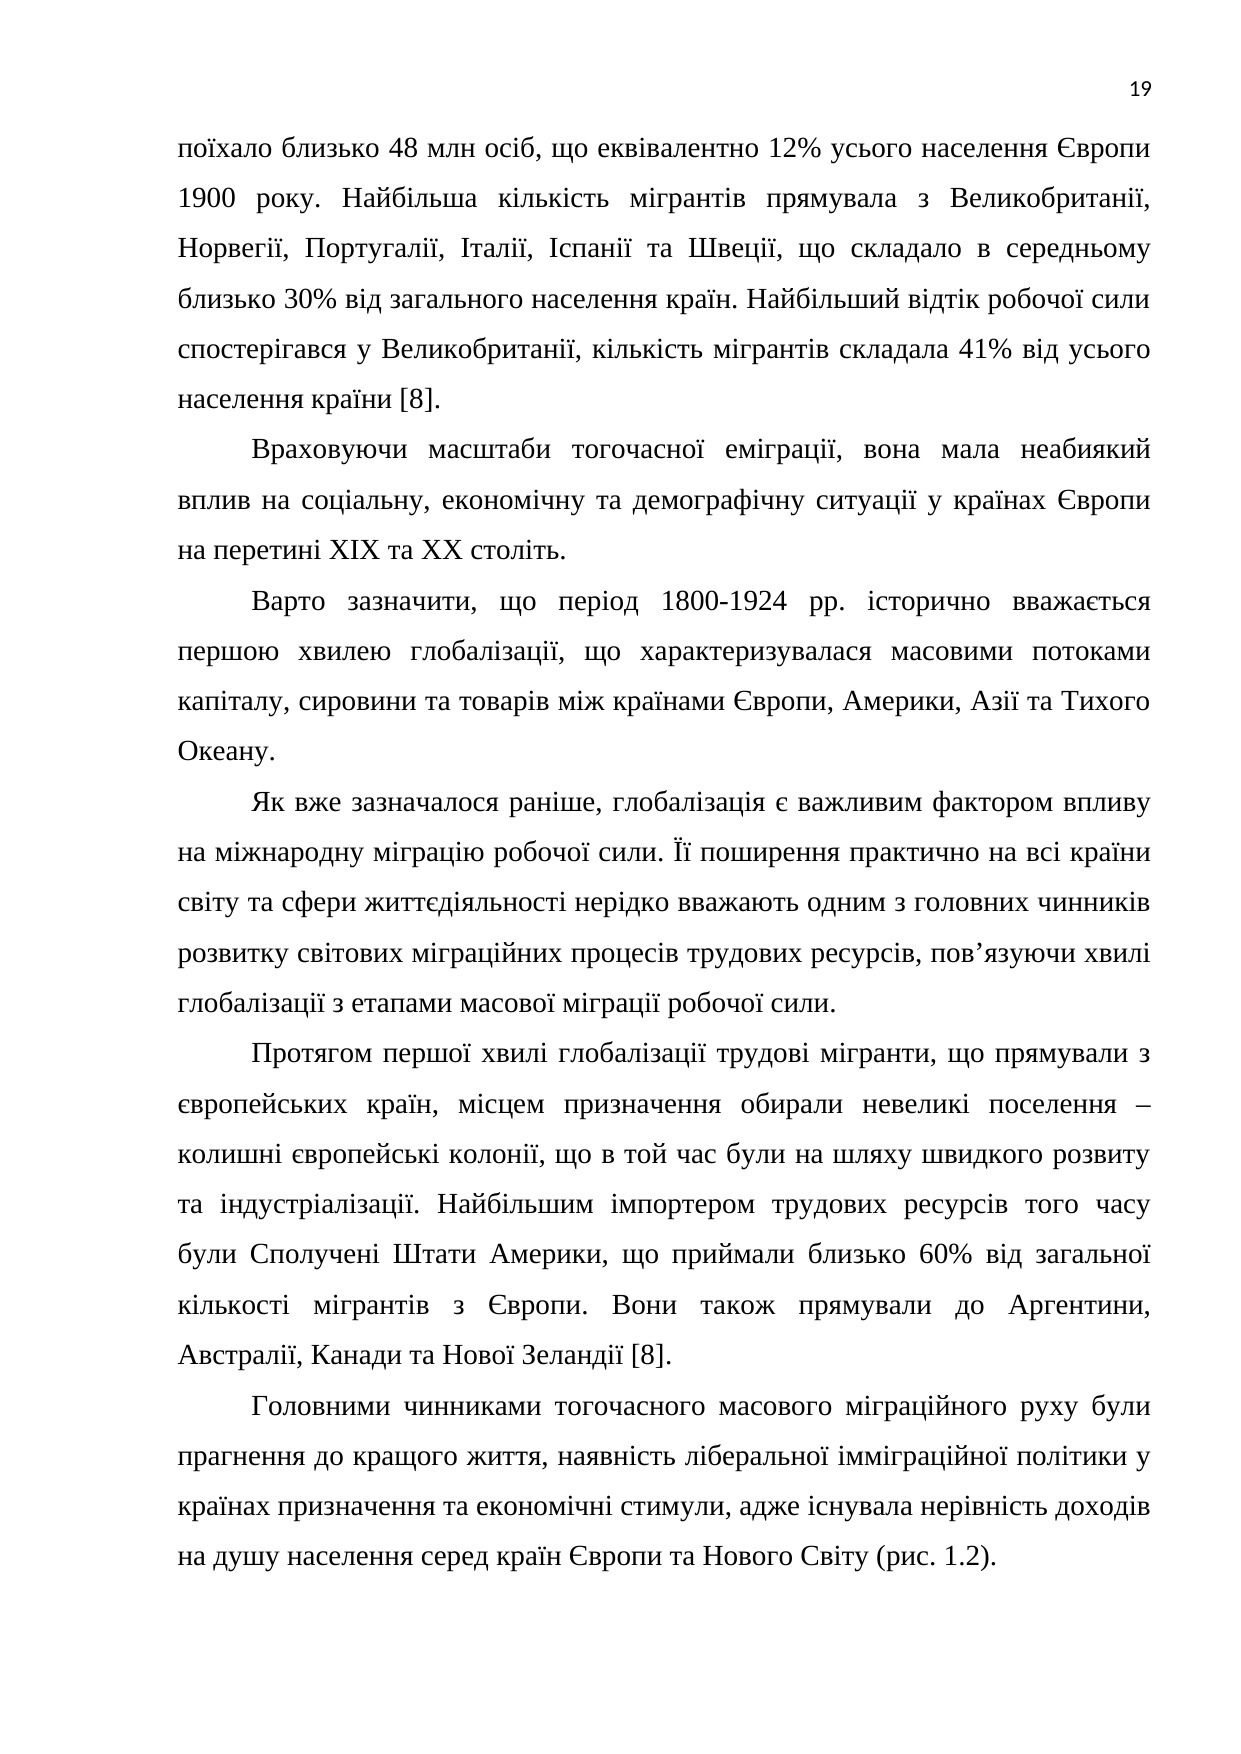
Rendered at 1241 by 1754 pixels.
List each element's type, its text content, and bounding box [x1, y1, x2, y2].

text Протягом першої хвилі глобалізації трудові мігранти, що прямували з європейських країн, місцем призначення обирали невеликі поселення – колишні європейські колонії, що в той час були на шляху швидкого розвиту та індустріалізації. Найбільшим імпортером трудових ресурсів того часу були Сполучені Штати Америки, що приймали близько 60% від загальної кількості мігрантів з Європи. Вони також прямували до Аргентини, Австралії, Канади та Нової Зеландії [8]. [177, 1035, 1152, 1371]
text Враховуючи масштаби тогочасної еміграції, вона мала неабиякий вплив на соціальну, економічну та демографічну ситуації у країнах Європи на перетині XIX та XX століть. [177, 432, 1152, 566]
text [177, 130, 1152, 415]
text Варто зазначити, що період 1800-1924 рр. історично вважається першою хвилею глобалізації, що характеризувалася масовими потоками капіталу, сировини та товарів між країнами Європи, Америки, Азії та Тихого Океану. [177, 583, 1152, 767]
text Як вже зазначалося раніше, глобалізація є важливим фактором впливу на міжнародну міграцію робочої сили. Її поширення практично на всі країни світу та сфери життєдіяльності нерідко вважають одним з головних чинників розвитку світових міграційних процесів трудових ресурсів, пов’язуючи хвилі глобалізації з етапами масової міграції робочої сили. [177, 784, 1152, 1019]
text Головними чинниками тогочасного масового міграційного руху були прагнення до кращого життя, наявність ліберальної імміграційної політики у країнах призначення та економічні стимули, адже існувала нерівність доходів на душу населення серед країн Європи та Нового Світу (рис. 1.2). [177, 1388, 1152, 1572]
